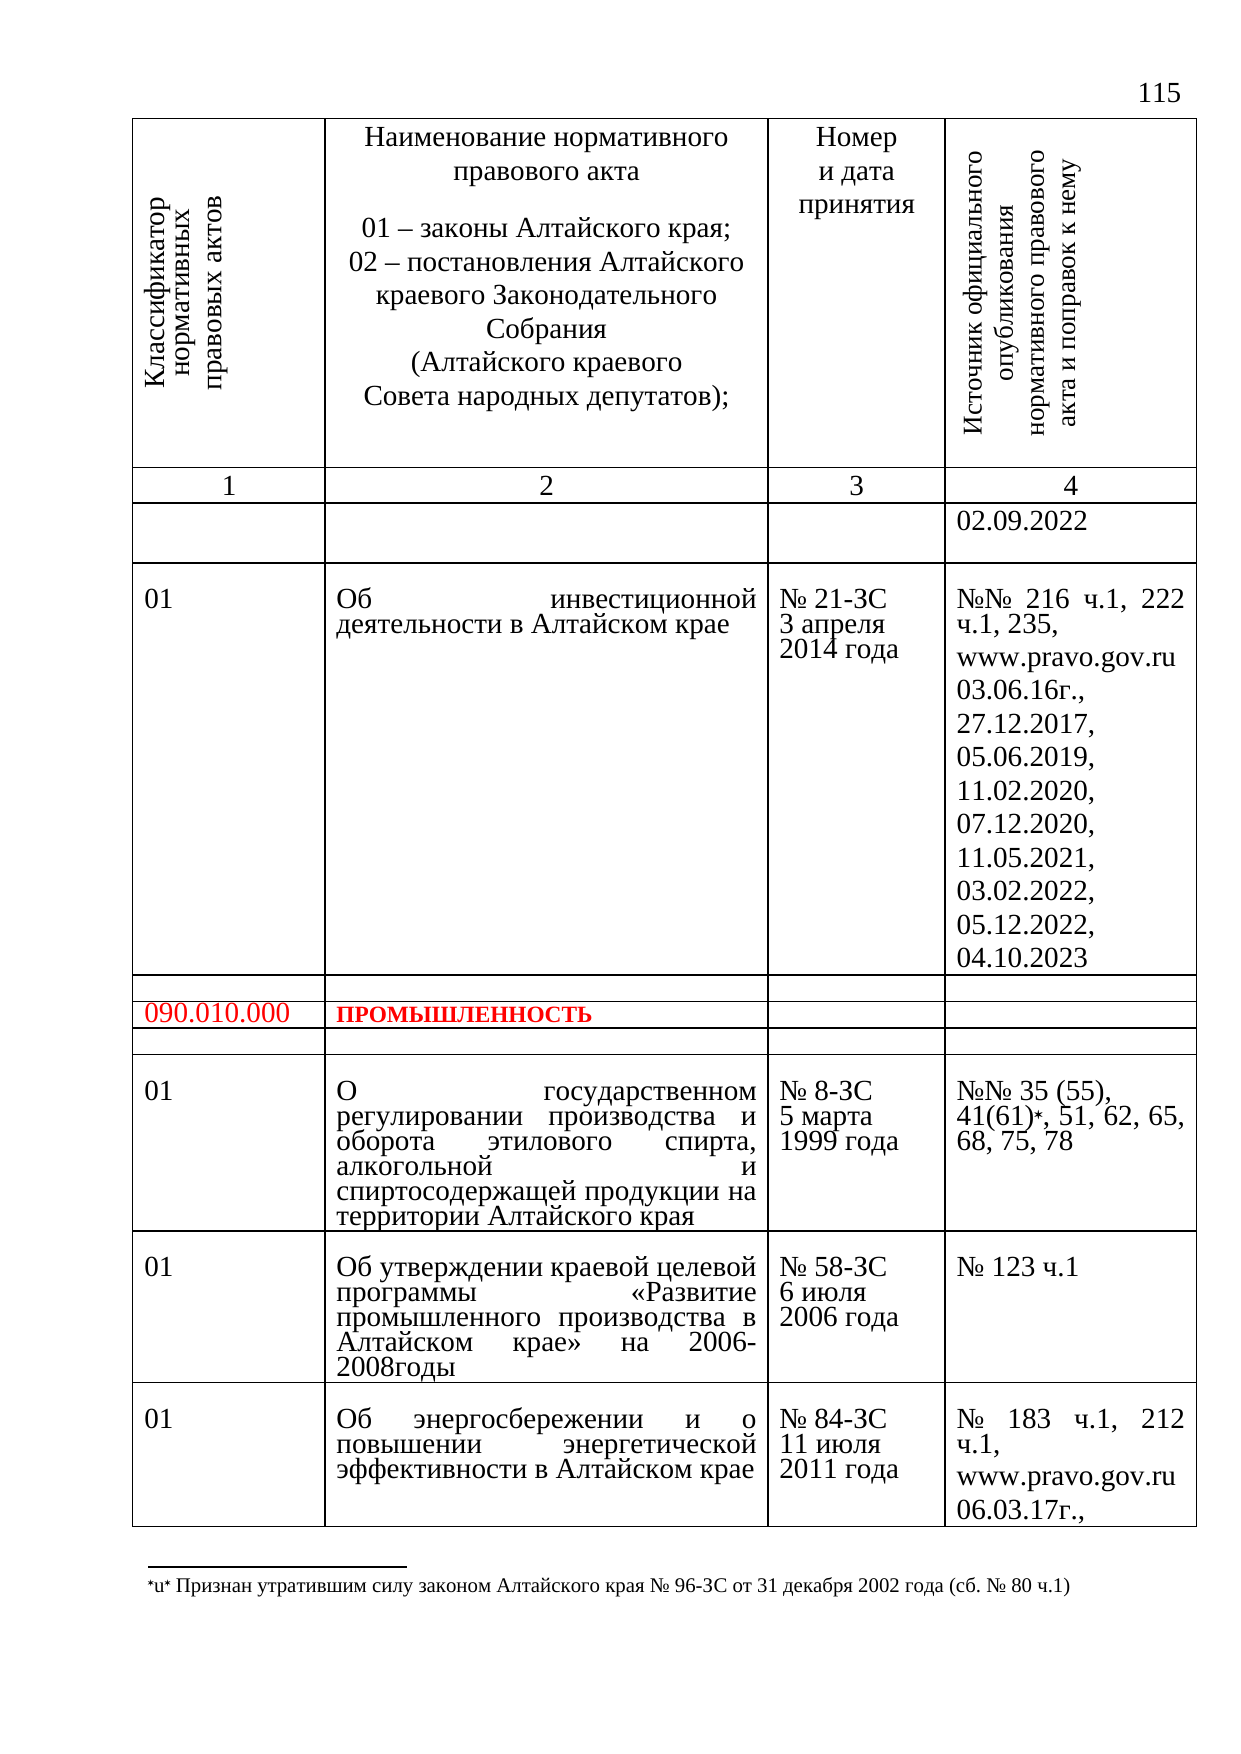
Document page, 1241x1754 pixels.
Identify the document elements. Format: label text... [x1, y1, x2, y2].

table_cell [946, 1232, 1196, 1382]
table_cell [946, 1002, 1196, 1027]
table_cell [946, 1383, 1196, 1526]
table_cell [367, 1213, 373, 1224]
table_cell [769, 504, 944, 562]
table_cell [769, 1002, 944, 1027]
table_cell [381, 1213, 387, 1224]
table_header Наименование нормативного правового акта 01 – законы Алтайского края; 02 – постановления Алтайского краевого Законодательного Собрания (Алтайского краевого Совета народных депутатов); [326, 119, 767, 467]
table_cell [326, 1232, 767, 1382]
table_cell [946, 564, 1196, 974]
table_header Номер и дата принятия [769, 119, 944, 467]
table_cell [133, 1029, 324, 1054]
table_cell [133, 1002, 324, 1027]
table_header Классификатор нормативных правовых актов [133, 119, 324, 467]
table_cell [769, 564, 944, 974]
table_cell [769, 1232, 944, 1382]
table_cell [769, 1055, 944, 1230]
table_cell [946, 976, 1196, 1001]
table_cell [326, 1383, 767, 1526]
table_cell 2 [326, 468, 767, 502]
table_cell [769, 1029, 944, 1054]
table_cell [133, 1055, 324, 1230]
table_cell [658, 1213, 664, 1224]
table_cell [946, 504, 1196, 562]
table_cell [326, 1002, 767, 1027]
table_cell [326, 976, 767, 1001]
table_cell 1 [133, 468, 324, 502]
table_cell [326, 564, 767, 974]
table_cell 3 [769, 468, 944, 502]
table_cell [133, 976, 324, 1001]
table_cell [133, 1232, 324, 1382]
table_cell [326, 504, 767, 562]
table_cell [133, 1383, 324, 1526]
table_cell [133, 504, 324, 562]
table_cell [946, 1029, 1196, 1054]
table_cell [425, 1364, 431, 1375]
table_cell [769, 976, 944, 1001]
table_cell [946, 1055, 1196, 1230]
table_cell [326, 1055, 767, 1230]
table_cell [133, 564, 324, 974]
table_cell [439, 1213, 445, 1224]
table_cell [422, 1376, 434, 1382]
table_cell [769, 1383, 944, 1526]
table_header Источник официального опубликования нормативного правового акта и поправок к нему [946, 119, 1196, 467]
table_cell 4 [946, 468, 1196, 502]
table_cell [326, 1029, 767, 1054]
